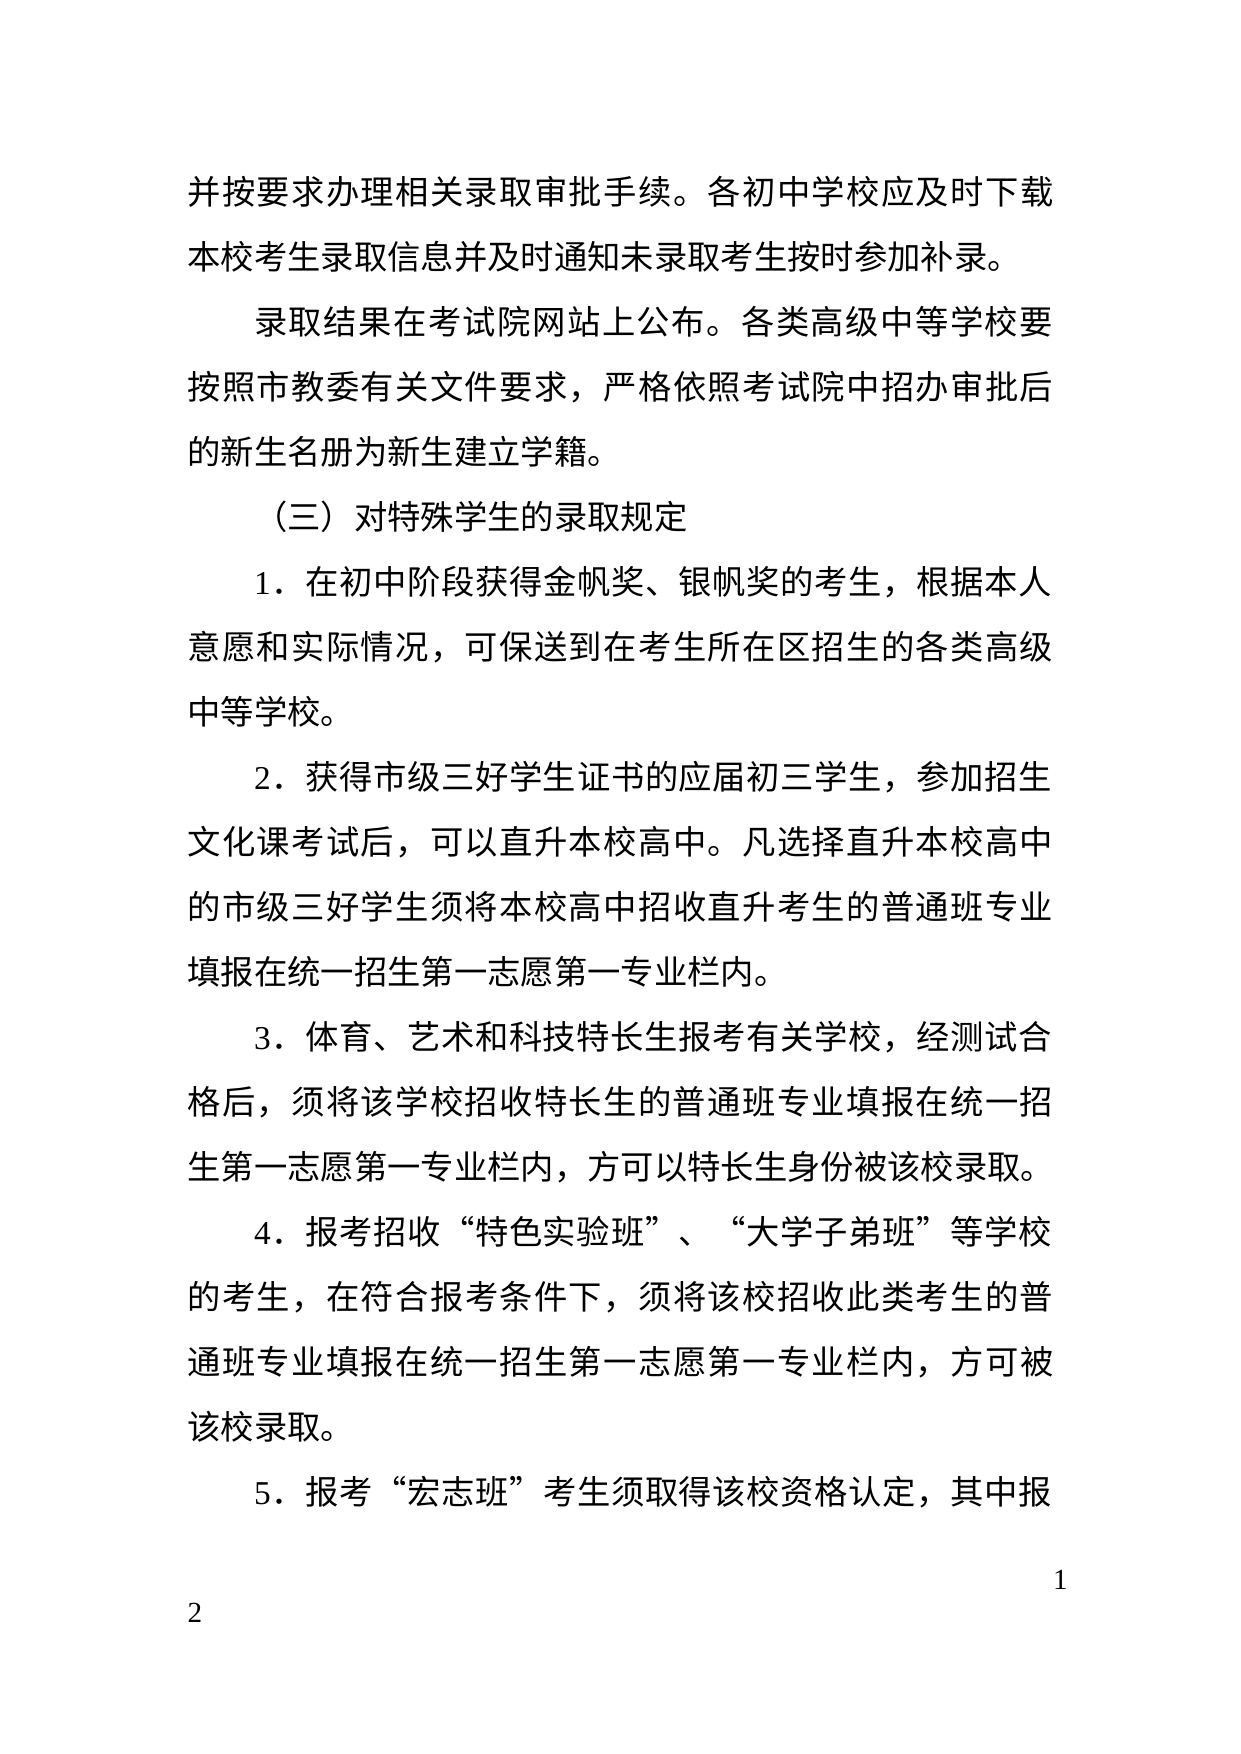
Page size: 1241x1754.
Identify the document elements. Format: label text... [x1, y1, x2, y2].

text 3．体育、艺术和科技特长生报考有关学校，经测试合格后，须将该学校招收特长生的普通班专业填报在统一招生第一志愿第一专业栏内，方可以特长生身份被该校录取。 [187, 1002, 1053, 1197]
text 4．报考招收“特色实验班”、“大学子弟班”等学校的考生，在符合报考条件下，须将该校招收此类考生的普通班专业填报在统一招生第一志愿第一专业栏内，方可被该校录取。 [187, 1197, 1053, 1457]
text （三）对特殊学生的录取规定 [187, 482, 1053, 547]
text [187, 1457, 1053, 1522]
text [187, 157, 1053, 287]
text 2．获得市级三好学生证书的应届初三学生，参加招生文化课考试后，可以直升本校高中。凡选择直升本校高中的市级三好学生须将本校高中招收直升考生的普通班专业填报在统一招生第一志愿第一专业栏内。 [187, 742, 1053, 1002]
text 录取结果在考试院网站上公布。各类高级中等学校要按照市教委有关文件要求，严格依照考试院中招办审批后的新生名册为新生建立学籍。 [187, 287, 1053, 482]
text 1．在初中阶段获得金帆奖、银帆奖的考生，根据本人意愿和实际情况，可保送到在考生所在区招生的各类高级中等学校。 [187, 547, 1053, 742]
